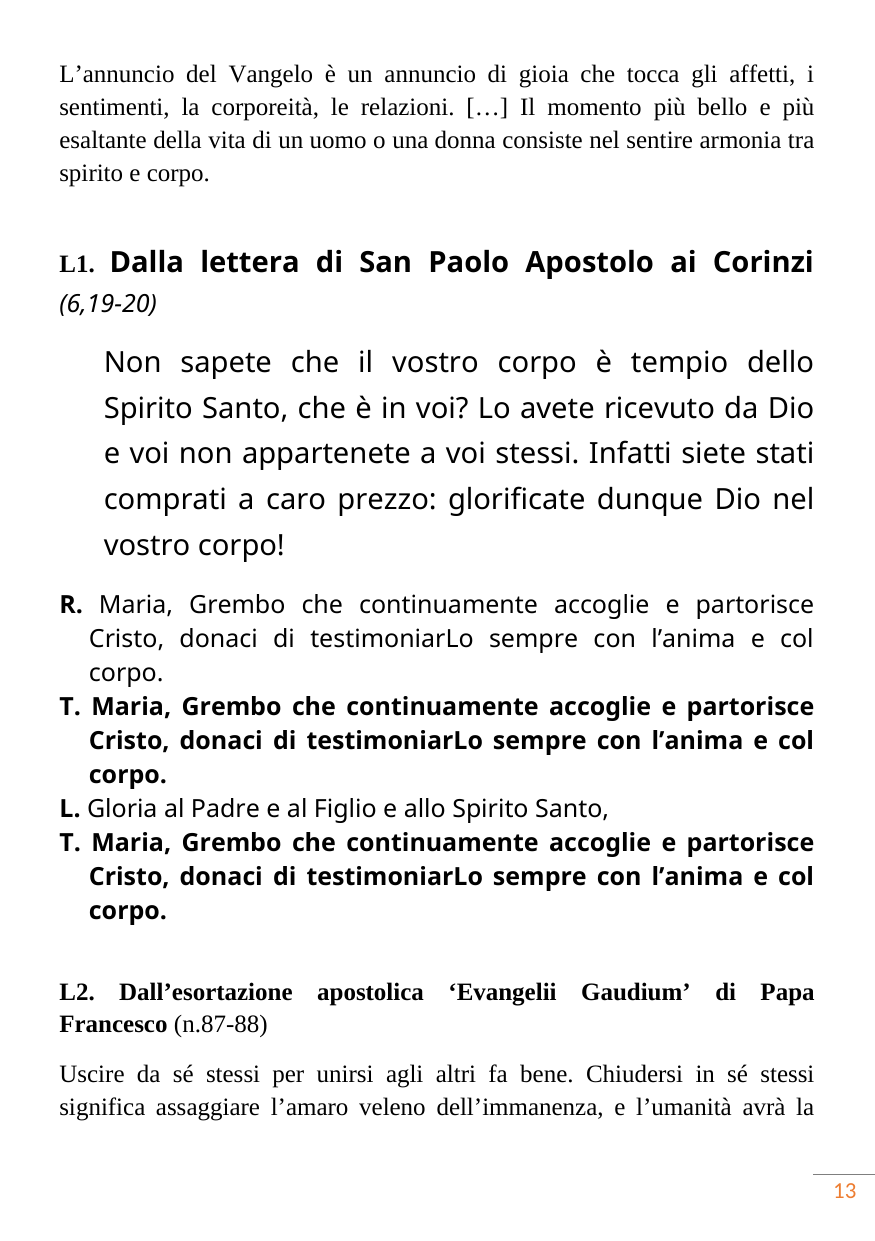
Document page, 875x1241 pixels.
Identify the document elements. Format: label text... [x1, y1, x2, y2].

text L. Gloria al Padre e al Figlio e allo Spirito Santo, [59, 791, 815, 825]
text T. Maria, Grembo che continuamente accoglie e partorisce Cristo, donaci di testimoniarLo sempre con l’anima e col corpo. [59, 688, 815, 791]
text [59, 1059, 815, 1121]
text Non sapete che il vostro corpo è tempio dello Spirito Santo, che è in voi? Lo avete ricevuto da Dio e voi non appartenete a voi stessi. Infatti siete stati comprati a caro prezzo: glorificate dunque Dio nel vostro corpo! [103, 341, 815, 564]
text L2. Dall’esortazione apostolica ‘Evangelii Gaudium’ di Papa Francesco (n.87-88) [59, 977, 815, 1038]
text R. Maria, Grembo che continuamente accoglie e partorisce Cristo, donaci di testimoniarLo sempre con l’anima e col corpo. [59, 586, 815, 688]
text L1. Dalla lettera di San Paolo Apostolo ai Corinzi (6,19-20) [59, 241, 815, 320]
text L’annuncio del Vangelo è un annuncio di gioia che tocca gli affetti, i sentimenti, la corporeità, le relazioni. […] Il momento più bello e più esaltante della vita di un uomo o una donna consiste nel sentire armonia tra spirito e corpo. [59, 59, 815, 187]
text T. Maria, Grembo che continuamente accoglie e partorisce Cristo, donaci di testimoniarLo sempre con l’anima e col corpo. [59, 825, 815, 927]
